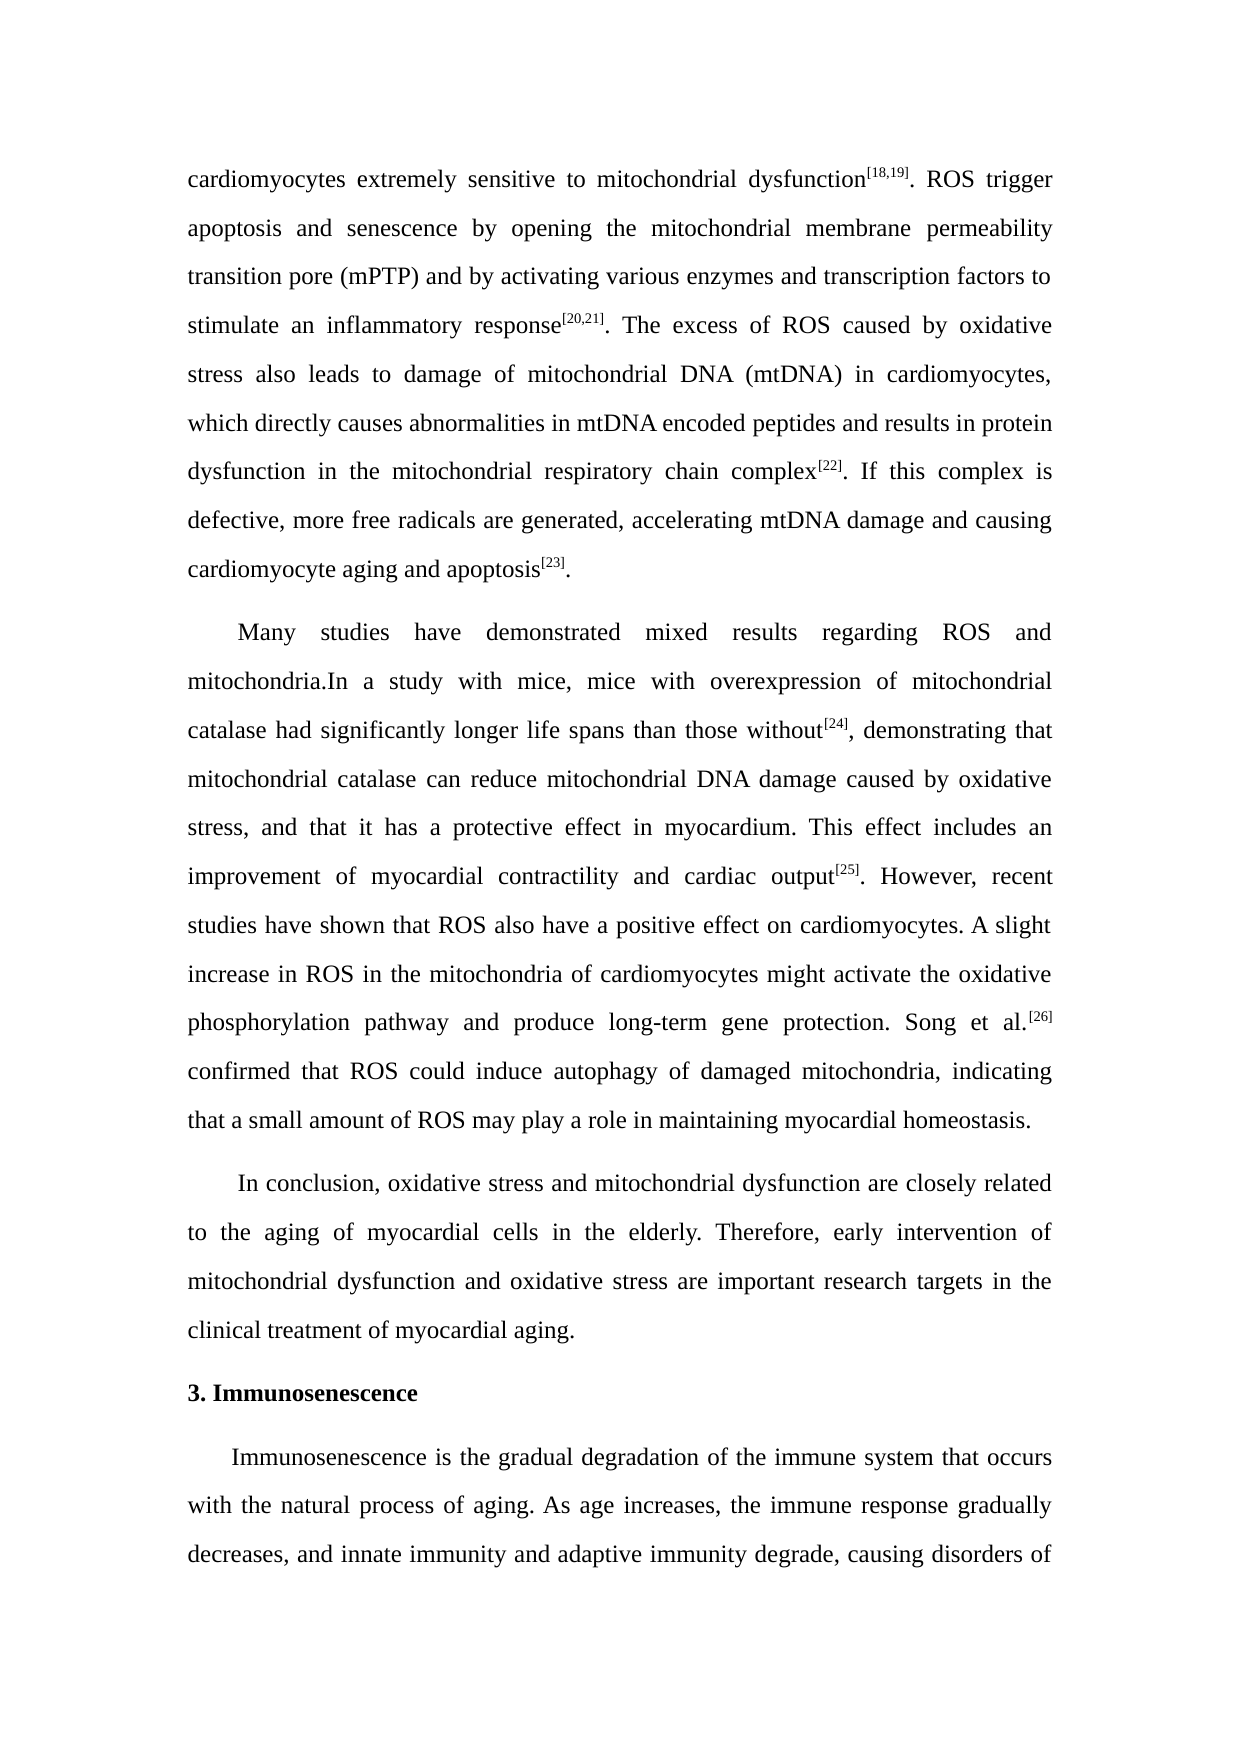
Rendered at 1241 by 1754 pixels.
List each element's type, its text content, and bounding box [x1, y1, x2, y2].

text In conclusion, oxidative stress and mitochondrial dysfunction are closely related to the aging of myocardial cells in the elderly. Therefore, early intervention of mitochondrial dysfunction and oxidative stress are important research targets in the clinical treatment of myocardial aging. [187, 1167, 1053, 1345]
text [187, 1440, 1053, 1570]
text 3. Immunosenescence [187, 1376, 1053, 1409]
text Many studies have demonstrated mixed results regarding ROS and mitochondria.In a study with mice, mice with overexpression of mitochondrial catalase had significantly longer life spans than those without[24], demonstrating that mitochondrial catalase can reduce mitochondrial DNA damage caused by oxidative stress, and that it has a protective effect in myocardium. This effect includes an improvement of myocardial contractility and cardiac output[25]. However, recent studies have shown that ROS also have a positive effect on cardiomyocytes. A slight increase in ROS in the mitochondria of cardiomyocytes might activate the oxidative phosphorylation pathway and produce long-term gene protection. Song et al.[26] confirmed that ROS could induce autophagy of damaged mitochondria, indicating that a small amount of ROS may play a role in maintaining myocardial homeostasis. [187, 616, 1053, 1136]
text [187, 162, 1053, 584]
